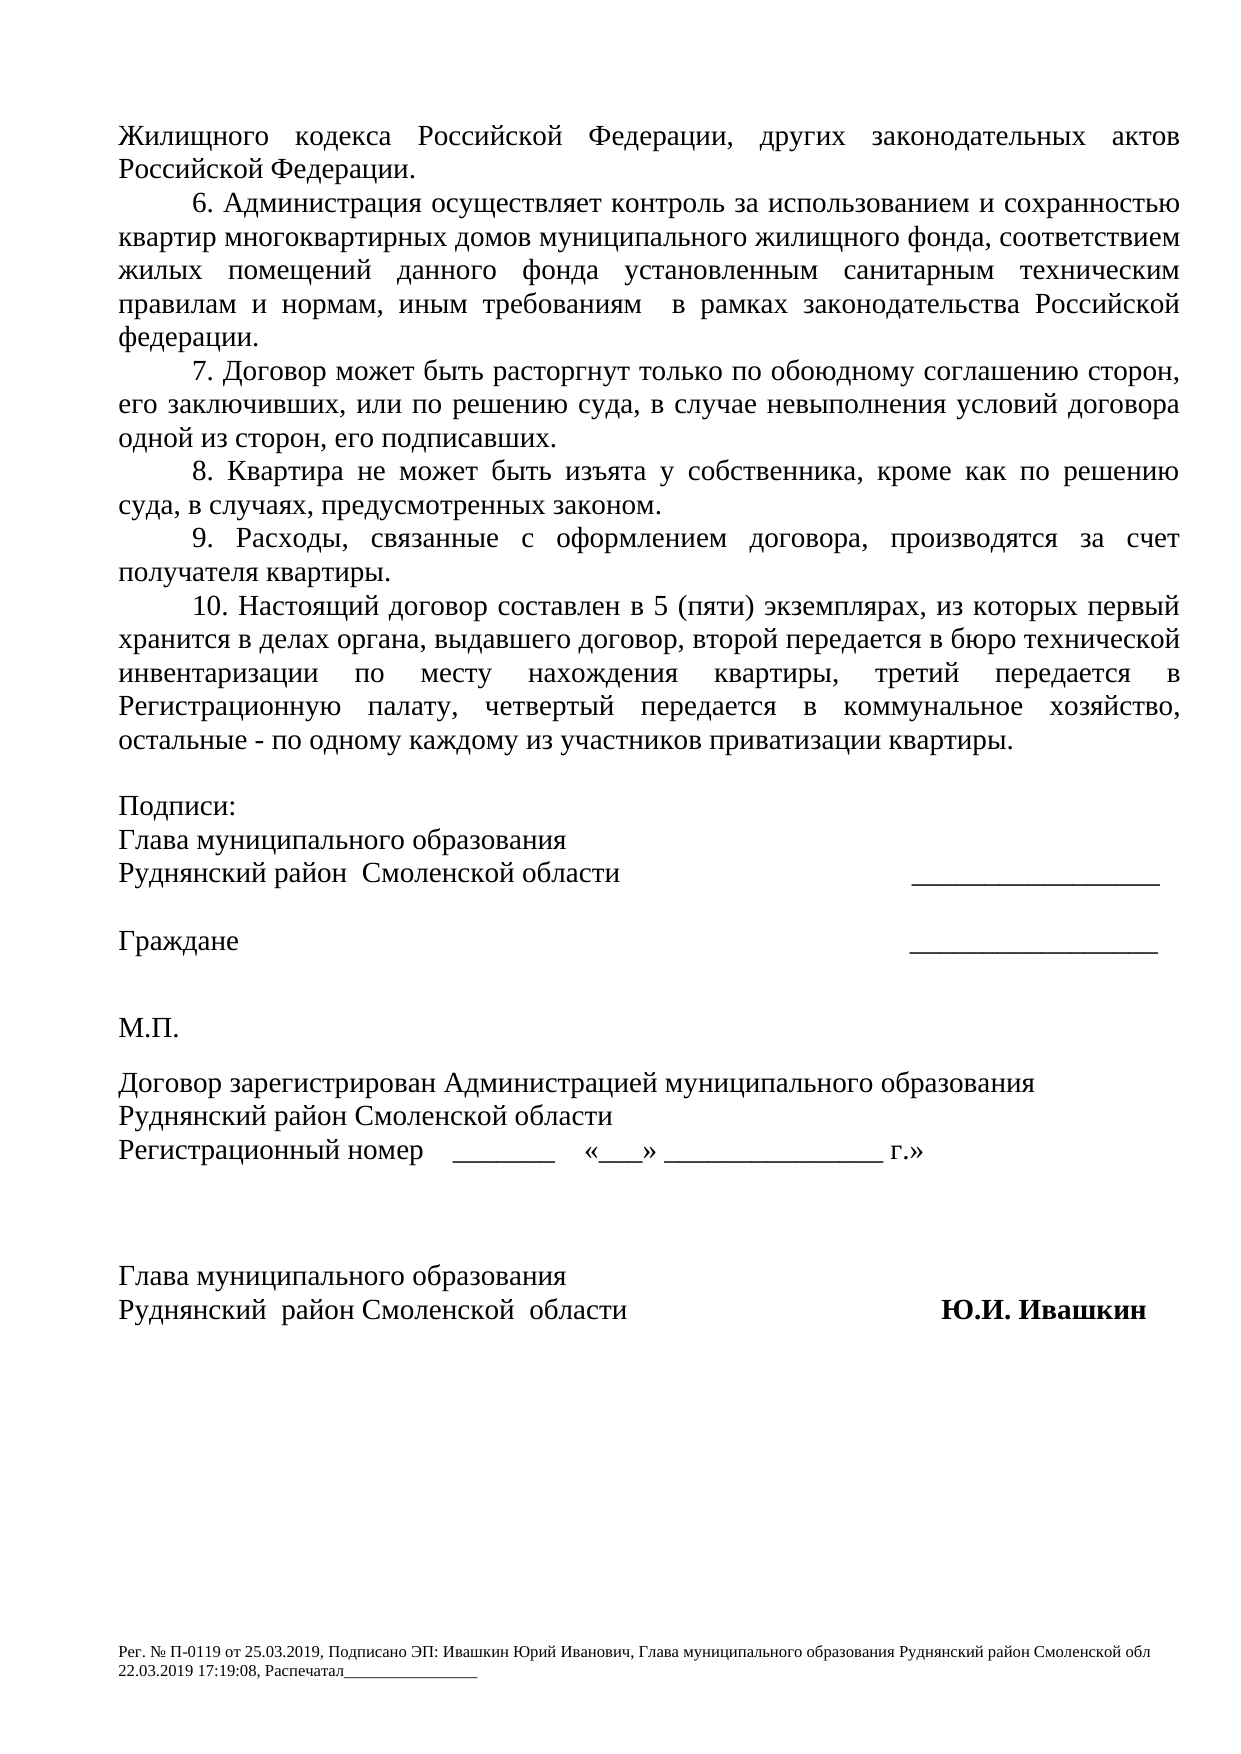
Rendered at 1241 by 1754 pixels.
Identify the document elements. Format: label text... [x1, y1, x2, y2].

text М.П. [118, 1011, 1181, 1044]
text Руднянский район Смоленской области Ю.И. Ивашкин [118, 1292, 1181, 1326]
text 8. Квартира не может быть изъята у собственника, кроме как по решению суда, в случаях, предусмотренных законом. [118, 453, 1181, 521]
text Регистрационный номер _______ «___» _______________ г.» [118, 1132, 1181, 1166]
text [118, 118, 1181, 185]
text 6. Администрация осуществляет контроль за использованием и сохранностью квартир многоквартирных домов муниципального жилищного фонда, соответствием жилых помещений данного фонда установленным санитарным техническим правилам и нормам, иным требованиям в рамках законодательства Российской федерации. [118, 185, 1181, 353]
text 9. Расходы, связанные с оформлением договора, производятся за счет получателя квартиры. [118, 521, 1181, 588]
text Глава муниципального образования [118, 1258, 1181, 1292]
text Руднянский район Смоленской области [118, 1098, 1181, 1132]
text Договор зарегистрирован Администрацией муниципального образования [118, 1065, 1181, 1098]
text Руднянский район Смоленской области _________________ [118, 856, 1181, 889]
text Подписи: [118, 788, 1181, 822]
text Глава муниципального образования [118, 822, 1181, 856]
text Граждане _________________ [118, 923, 1181, 956]
text 10. Настоящий договор составлен в 5 (пяти) экземплярах, из которых первый хранится в делах органа, выдавшего договор, второй передается в бюро технической инвентаризации по месту нахождения квартиры, третий передается в Регистрационную палату, четвертый передается в коммунальное хозяйство, остальные - по одному каждому из участников приватизации квартиры. [118, 588, 1181, 755]
text 7. Договор может быть расторгнут только по обоюдному соглашению сторон, его заключивших, или по решению суда, в случае невыполнения условий договора одной из сторон, его подписавших. [118, 353, 1181, 453]
